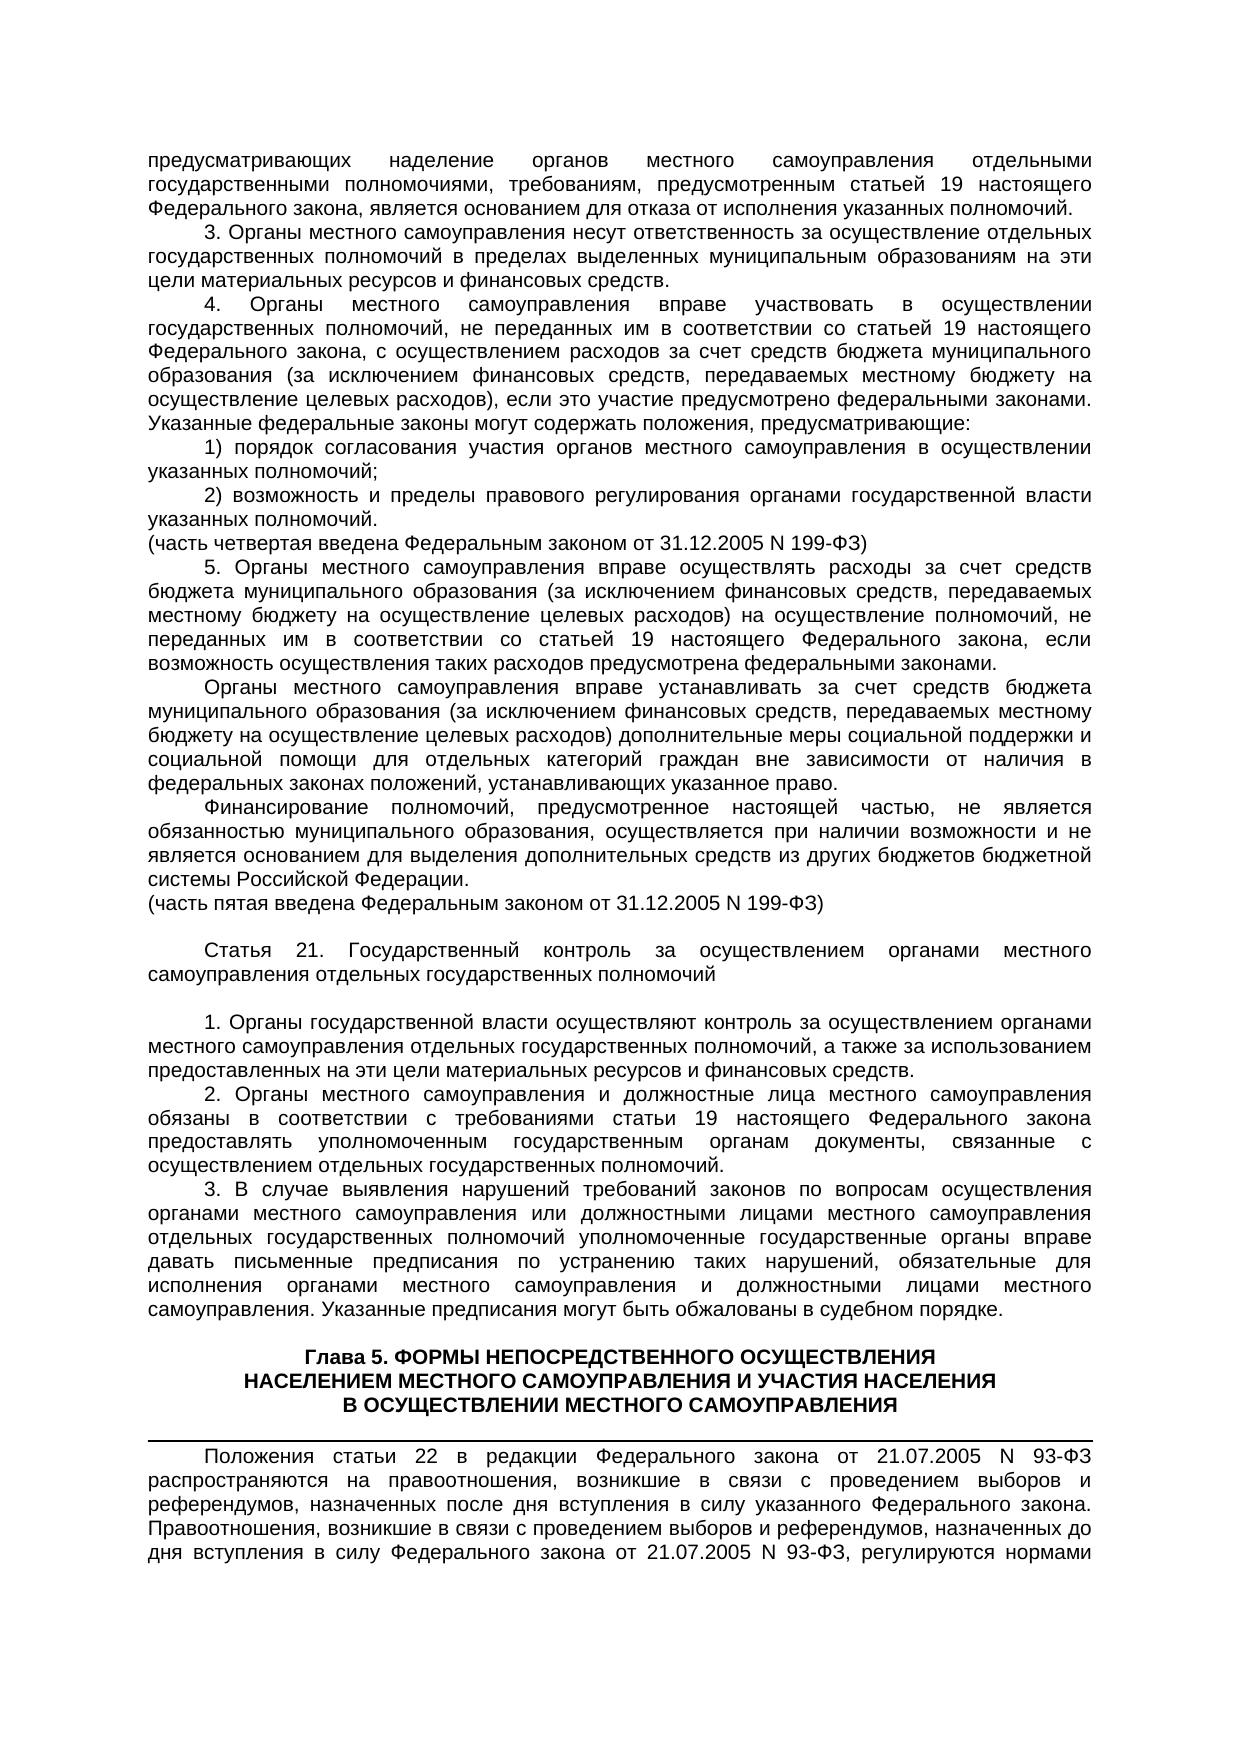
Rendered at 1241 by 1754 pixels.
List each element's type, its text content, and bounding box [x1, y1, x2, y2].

text 5. Органы местного самоуправления вправе осуществлять расходы за счет средств бюджета муниципального образования (за исключением финансовых средств, передаваемых местному бюджету на осуществление целевых расходов) на осуществление полномочий, не переданных им в соответствии со статьей 19 настоящего Федерального закона, если возможность осуществления таких расходов предусмотрена федеральными законами. [148, 555, 1093, 675]
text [148, 1444, 1093, 1564]
text 1) порядок согласования участия органов местного самоуправления в осуществлении указанных полномочий; [148, 435, 1093, 483]
title НАСЕЛЕНИЕМ МЕСТНОГО САМОУПРАВЛЕНИЯ И УЧАСТИЯ НАСЕЛЕНИЯ [148, 1368, 1093, 1392]
text 4. Органы местного самоуправления вправе участвовать в осуществлении государственных полномочий, не переданных им в соответствии со статьей 19 настоящего Федерального закона, с осуществлением расходов за счет средств бюджета муниципального образования (за исключением финансовых средств, передаваемых местному бюджету на осуществление целевых расходов), если это участие предусмотрено федеральными законами. Указанные федеральные законы могут содержать положения, предусматривающие: [148, 291, 1093, 435]
title Глава 5. ФОРМЫ НЕПОСРЕДСТВЕННОГО ОСУЩЕСТВЛЕНИЯ [148, 1344, 1093, 1368]
text (часть пятая введена Федеральным законом от 31.12.2005 N 199-ФЗ) [148, 890, 1093, 914]
title В ОСУЩЕСТВЛЕНИИ МЕСТНОГО САМОУПРАВЛЕНИЯ [148, 1392, 1093, 1416]
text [148, 148, 1093, 219]
text Статья 21. Государственный контроль за осуществлением органами местного самоуправления отдельных государственных полномочий [148, 938, 1093, 986]
text 1. Органы государственной власти осуществляют контроль за осуществлением органами местного самоуправления отдельных государственных полномочий, а также за использованием предоставленных на эти цели материальных ресурсов и финансовых средств. [148, 1009, 1093, 1081]
text 3. Органы местного самоуправления несут ответственность за осуществление отдельных государственных полномочий в пределах выделенных муниципальным образованиям на эти цели материальных ресурсов и финансовых средств. [148, 219, 1093, 291]
text 3. В случае выявления нарушений требований законов по вопросам осуществления органами местного самоуправления или должностными лицами местного самоуправления отдельных государственных полномочий уполномоченные государственные органы вправе давать письменные предписания по устранению таких нарушений, обязательные для исполнения органами местного самоуправления и должностными лицами местного самоуправления. Указанные предписания могут быть обжалованы в судебном порядке. [148, 1177, 1093, 1321]
text Органы местного самоуправления вправе устанавливать за счет средств бюджета муниципального образования (за исключением финансовых средств, передаваемых местному бюджету на осуществление целевых расходов) дополнительные меры социальной поддержки и социальной помощи для отдельных категорий граждан вне зависимости от наличия в федеральных законах положений, устанавливающих указанное право. [148, 675, 1093, 794]
text 2. Органы местного самоуправления и должностные лица местного самоуправления обязаны в соответствии с требованиями статьи 19 настоящего Федерального закона предоставлять уполномоченным государственным органам документы, связанные с осуществлением отдельных государственных полномочий. [148, 1081, 1093, 1177]
text (часть четвертая введена Федеральным законом от 31.12.2005 N 199-ФЗ) [148, 531, 1093, 555]
text Финансирование полномочий, предусмотренное настоящей частью, не является обязанностью муниципального образования, осуществляется при наличии возможности и не является основанием для выделения дополнительных средств из других бюджетов бюджетной системы Российской Федерации. [148, 794, 1093, 890]
text 2) возможность и пределы правового регулирования органами государственной власти указанных полномочий. [148, 483, 1093, 531]
